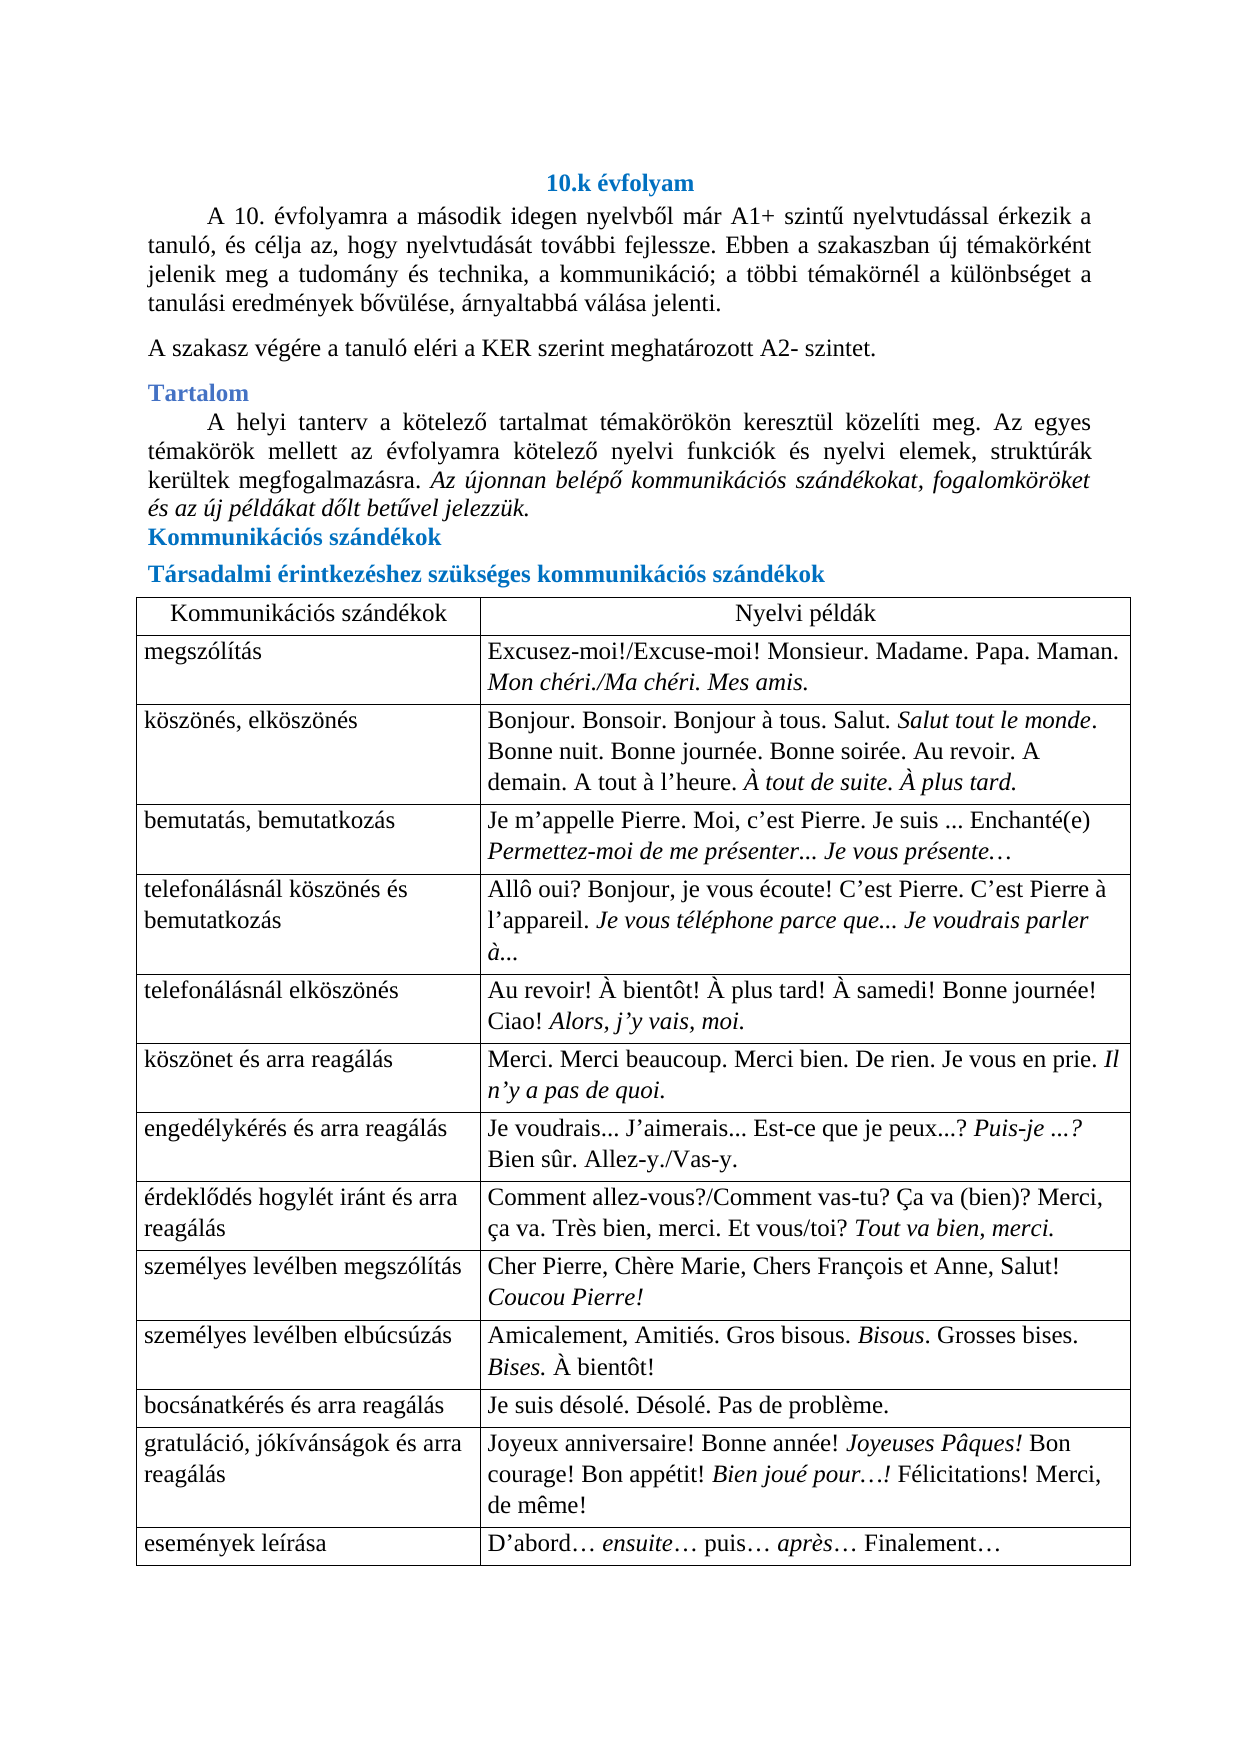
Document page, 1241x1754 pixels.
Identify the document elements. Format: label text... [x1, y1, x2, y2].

table_cell engedélykérés és arra reagálás [137, 1113, 480, 1181]
text Kommunikációs szándékok [148, 522, 1093, 551]
table_cell gratuláció, jókívánságok és arra reagálás [137, 1428, 480, 1527]
table_cell bemutatás, bemutatkozás [137, 805, 480, 873]
text Tartalom [148, 378, 1093, 407]
text Társadalmi érintkezéshez szükséges kommunikációs szándékok [148, 559, 1093, 588]
table_cell Bonjour. Bonsoir. Bonjour à tous. Salut. Salut tout le monde. Bonne nuit. Bonne journée. Bonne soirée. Au revoir. A demain. A tout à l’heure. À tout de suite. À plus tard. [481, 705, 1130, 804]
text A szakasz végére a tanuló eléri a KER szerint meghatározott A2- szintet. [148, 333, 1093, 362]
table_cell Je m’appelle Pierre. Moi, c’est Pierre. Je suis ... Enchanté(e) Permettez-moi de me présenter... Je vous présente… [481, 805, 1130, 873]
table_cell Cher Pierre, Chère Marie, Chers François et Anne, Salut! Coucou Pierre! [481, 1251, 1130, 1319]
table_cell események leírása [137, 1528, 480, 1565]
subtitle 10.k évfolyam [148, 168, 1093, 197]
table_header Nyelvi példák [481, 598, 1130, 635]
table_cell telefonálásnál köszönés és bemutatkozás [137, 875, 480, 974]
table_header Kommunikációs szándékok [137, 598, 480, 635]
text A 10. évfolyamra a második idegen nyelvből már A1+ szintű nyelvtudással érkezik a tanuló, és célja az, hogy nyelvtudását további fejlessze. Ebben a szakaszban új témakörként jelenik meg a tudomány és technika, a kommunikáció; a többi témakörnél a különbséget a tanulási eredmények bővülése, árnyaltabbá válása jelenti. [148, 201, 1093, 316]
table_cell köszönés, elköszönés [137, 705, 480, 804]
table_cell személyes levélben megszólítás [137, 1251, 480, 1319]
table_cell Allô oui? Bonjour, je vous écoute! C’est Pierre. C’est Pierre à l’appareil. Je vous téléphone parce que... Je voudrais parler à... [481, 875, 1130, 974]
table_cell Comment allez-vous?/Comment vas-tu? Ça va (bien)? Merci, ça va. Très bien, merci. Et vous/toi? Tout va bien, merci. [481, 1182, 1130, 1250]
table_cell Je suis désolé. Désolé. Pas de problème. [481, 1390, 1130, 1427]
table_cell D’abord… ensuite… puis… après… Finalement… [481, 1528, 1130, 1565]
table_cell Merci. Merci beaucoup. Merci bien. De rien. Je vous en prie. Il n’y a pas de quoi. [481, 1044, 1130, 1112]
table_cell Excusez-moi!/Excuse-moi! Monsieur. Madame. Papa. Maman. Mon chéri./Ma chéri. Mes amis. [481, 636, 1130, 704]
table_cell bocsánatkérés és arra reagálás [137, 1390, 480, 1427]
table_cell Au revoir! À bientôt! À plus tard! À samedi! Bonne journée! Ciao! Alors, j’y vais, moi. [481, 975, 1130, 1043]
text A helyi tanterv a kötelező tartalmat témakörökön keresztül közelíti meg. Az egyes témakörök mellett az évfolyamra kötelező nyelvi funkciók és nyelvi elemek, struktúrák kerültek megfogalmazásra. Az újonnan belépő kommunikációs szándékokat, fogalomköröket és az új példákat dőlt betűvel jelezzük. [148, 407, 1093, 522]
table_cell Joyeux anniversaire! Bonne année! Joyeuses Pâques! Bon courage! Bon appétit! Bien joué pour…! Félicitations! Merci, de même! [481, 1428, 1130, 1527]
table_cell köszönet és arra reagálás [137, 1044, 480, 1112]
table_cell érdeklődés hogylét iránt és arra reagálás [137, 1182, 480, 1250]
table_cell Amicalement, Amitiés. Gros bisous. Bisous. Grosses bises. Bises. À bientôt! [481, 1321, 1130, 1389]
table_cell Je voudrais... J’aimerais... Est-ce que je peux...? Puis-je ...? Bien sûr. Allez-y./Vas-y. [481, 1113, 1130, 1181]
table_cell személyes levélben elbúcsúzás [137, 1321, 480, 1389]
table_cell telefonálásnál elköszönés [137, 975, 480, 1043]
table_cell megszólítás [137, 636, 480, 704]
